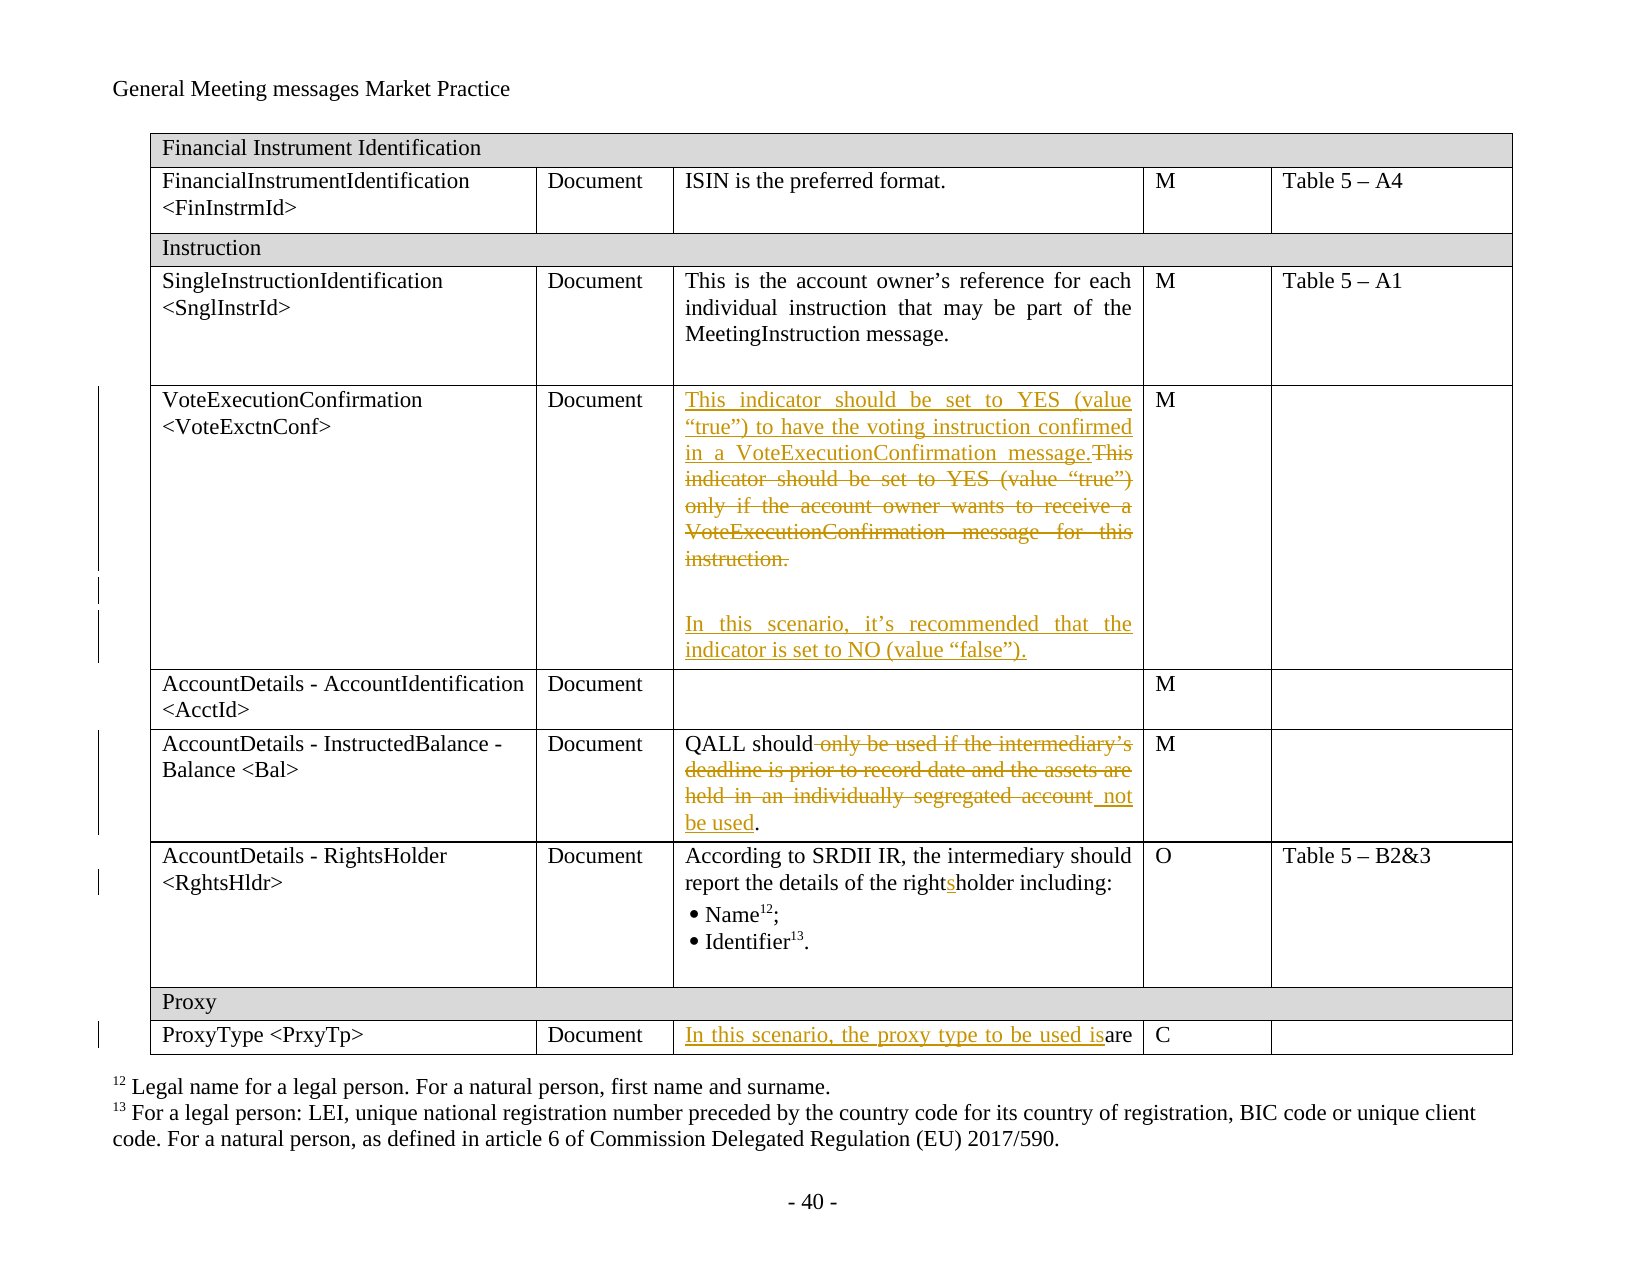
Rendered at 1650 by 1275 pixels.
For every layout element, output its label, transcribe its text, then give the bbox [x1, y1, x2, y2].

table_cell Document [537, 843, 673, 987]
table_cell Instruction [151, 234, 1512, 266]
table_cell VoteExecutionConfirmation <VoteExctnConf> [151, 386, 536, 669]
table_cell M [1144, 168, 1271, 233]
table_cell Document [537, 267, 673, 385]
table_cell Table 5 – A1 [1272, 267, 1512, 385]
table_cell [1272, 1021, 1512, 1054]
table_cell Table 5 – B2&3 [1272, 843, 1512, 987]
table_cell FinancialInstrumentIdentification <FinInstrmId> [151, 168, 536, 233]
table_cell SingleInstructionIdentification <SnglInstrId> [151, 267, 536, 385]
table_cell Document [537, 168, 673, 233]
table_cell [1272, 386, 1512, 669]
table_cell Document [537, 1021, 673, 1054]
table_cell C [1144, 1021, 1271, 1054]
table_cell Document [537, 670, 673, 729]
table_cell AccountDetails - RightsHolder <RghtsHldr> [151, 843, 536, 987]
table_cell M [1144, 267, 1271, 385]
table_cell [674, 670, 1143, 729]
table_cell Document [537, 730, 673, 841]
table_cell AccountDetails - InstructedBalance - Balance <Bal> [151, 730, 536, 841]
table_cell Document [537, 386, 673, 669]
table_cell AccountDetails - AccountIdentification <AcctId> [151, 670, 536, 729]
table_cell QALL should. [674, 730, 1143, 841]
table_cell M [1144, 730, 1271, 841]
table_cell ProxyType <PrxyTp> [151, 1021, 536, 1054]
table_cell Table 5 – A4 [1272, 168, 1512, 233]
table_cell [674, 386, 1143, 669]
table_cell [1272, 670, 1512, 729]
table_cell M [1144, 670, 1271, 729]
table_cell M [1144, 386, 1271, 669]
table_cell ISIN is the preferred format. [674, 168, 1143, 233]
table_cell O [1144, 843, 1271, 987]
table_cell According to SRDII IR, the intermediary should report the details of the rightholder including: Name; Identifier. [674, 843, 1143, 987]
table_cell This is the account owner’s reference for each individual instruction that may be part of the MeetingInstruction message. [674, 267, 1143, 385]
table_cell Proxy [151, 988, 1512, 1020]
table_cell [1272, 730, 1512, 841]
table_cell [674, 1021, 1143, 1054]
table_cell Financial Instrument Identification [151, 134, 1512, 167]
